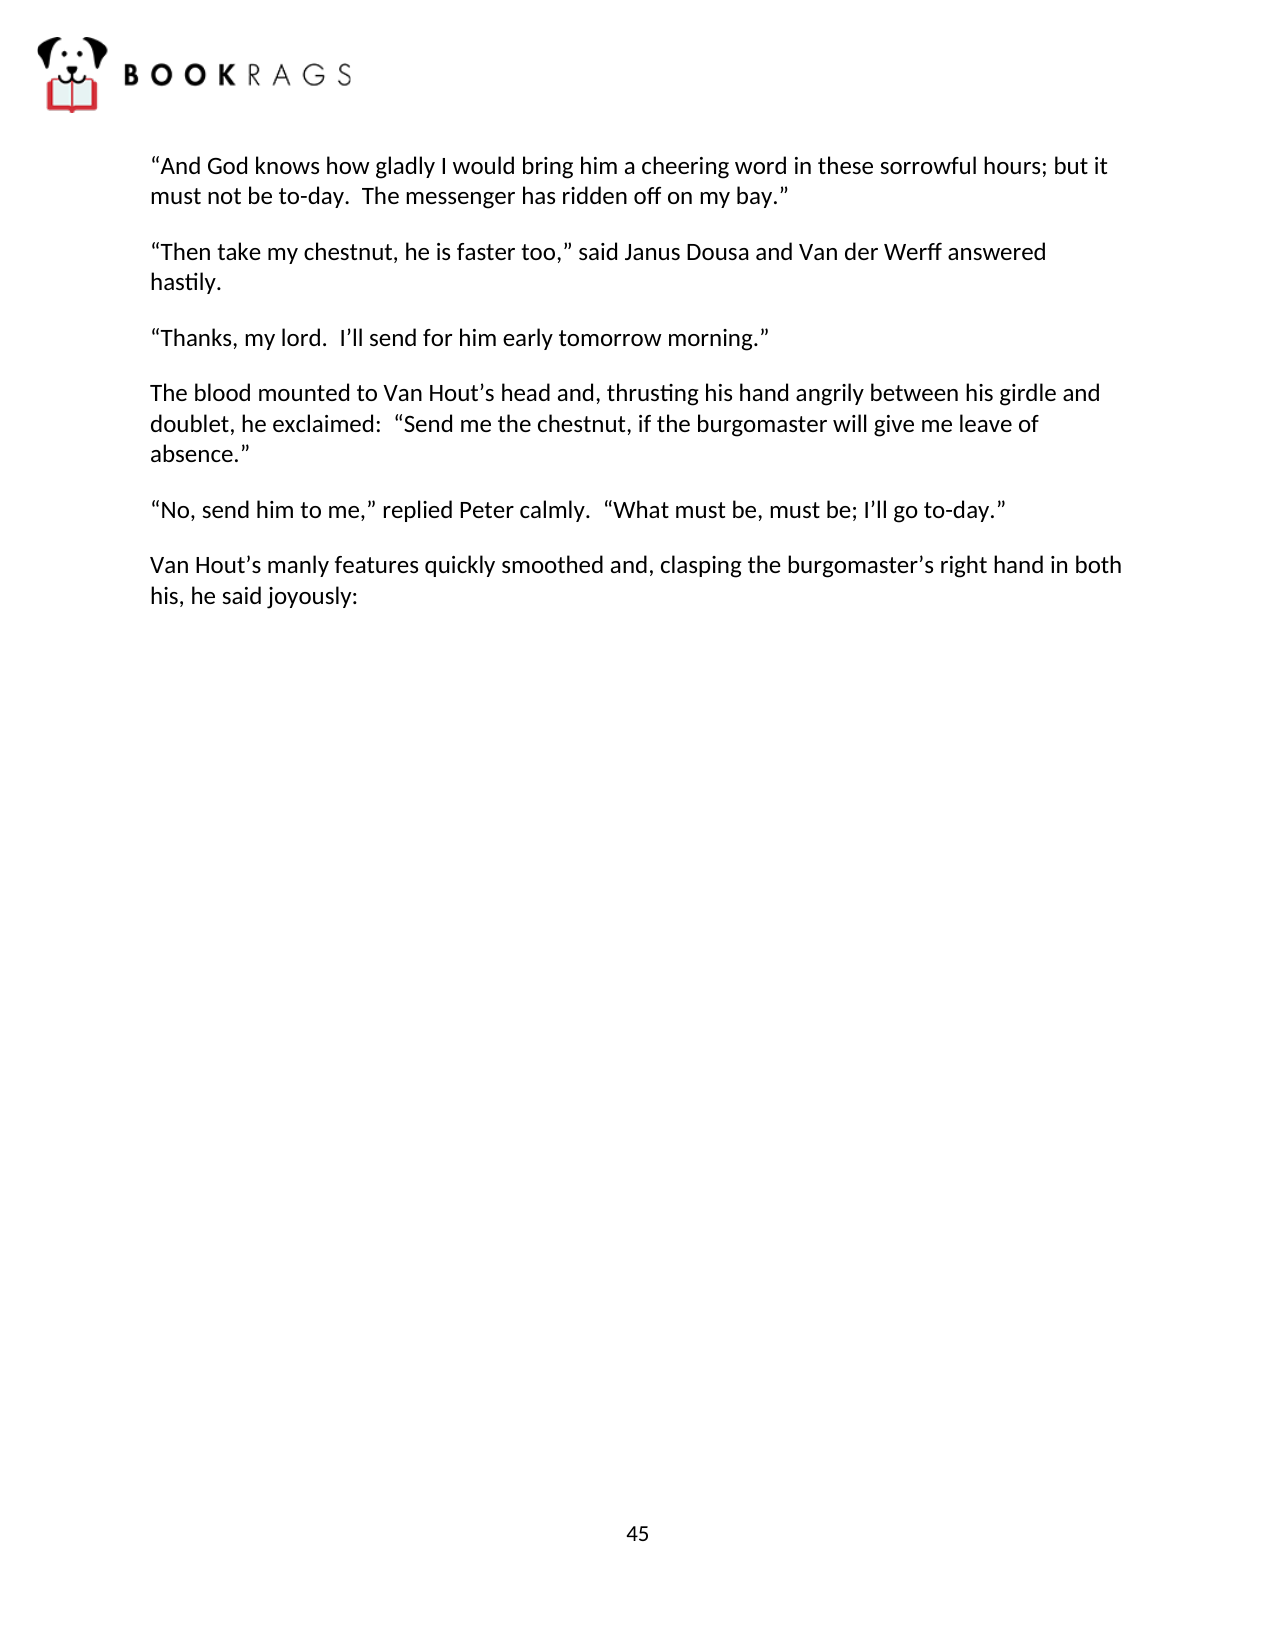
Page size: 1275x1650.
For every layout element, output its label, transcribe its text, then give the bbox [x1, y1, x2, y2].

text “Then take my chestnut, he is faster too,” said Janus Dousa and Van der Werff answered hastily. [150, 236, 1125, 297]
text Van Hout’s manly features quickly smoothed and, clasping the burgomaster’s right hand in both his, he said joyously: [150, 550, 1125, 611]
picture [37, 37, 351, 113]
text “Thanks, my lord. I’ll send for him early tomorrow morning.” [150, 322, 1125, 353]
text “No, send him to me,” replied Peter calmly. “What must be, must be; I’ll go to-day.” [150, 494, 1125, 525]
text The blood mounted to Van Hout’s head and, thrusting his hand angrily between his girdle and doublet, he exclaimed: “Send me the chestnut, if the burgomaster will give me leave of absence.” [150, 378, 1125, 469]
text “And God knows how gladly I would bring him a cheering word in these sorrowful hours; but it must not be to-day. The messenger has ridden off on my bay.” [150, 150, 1125, 211]
